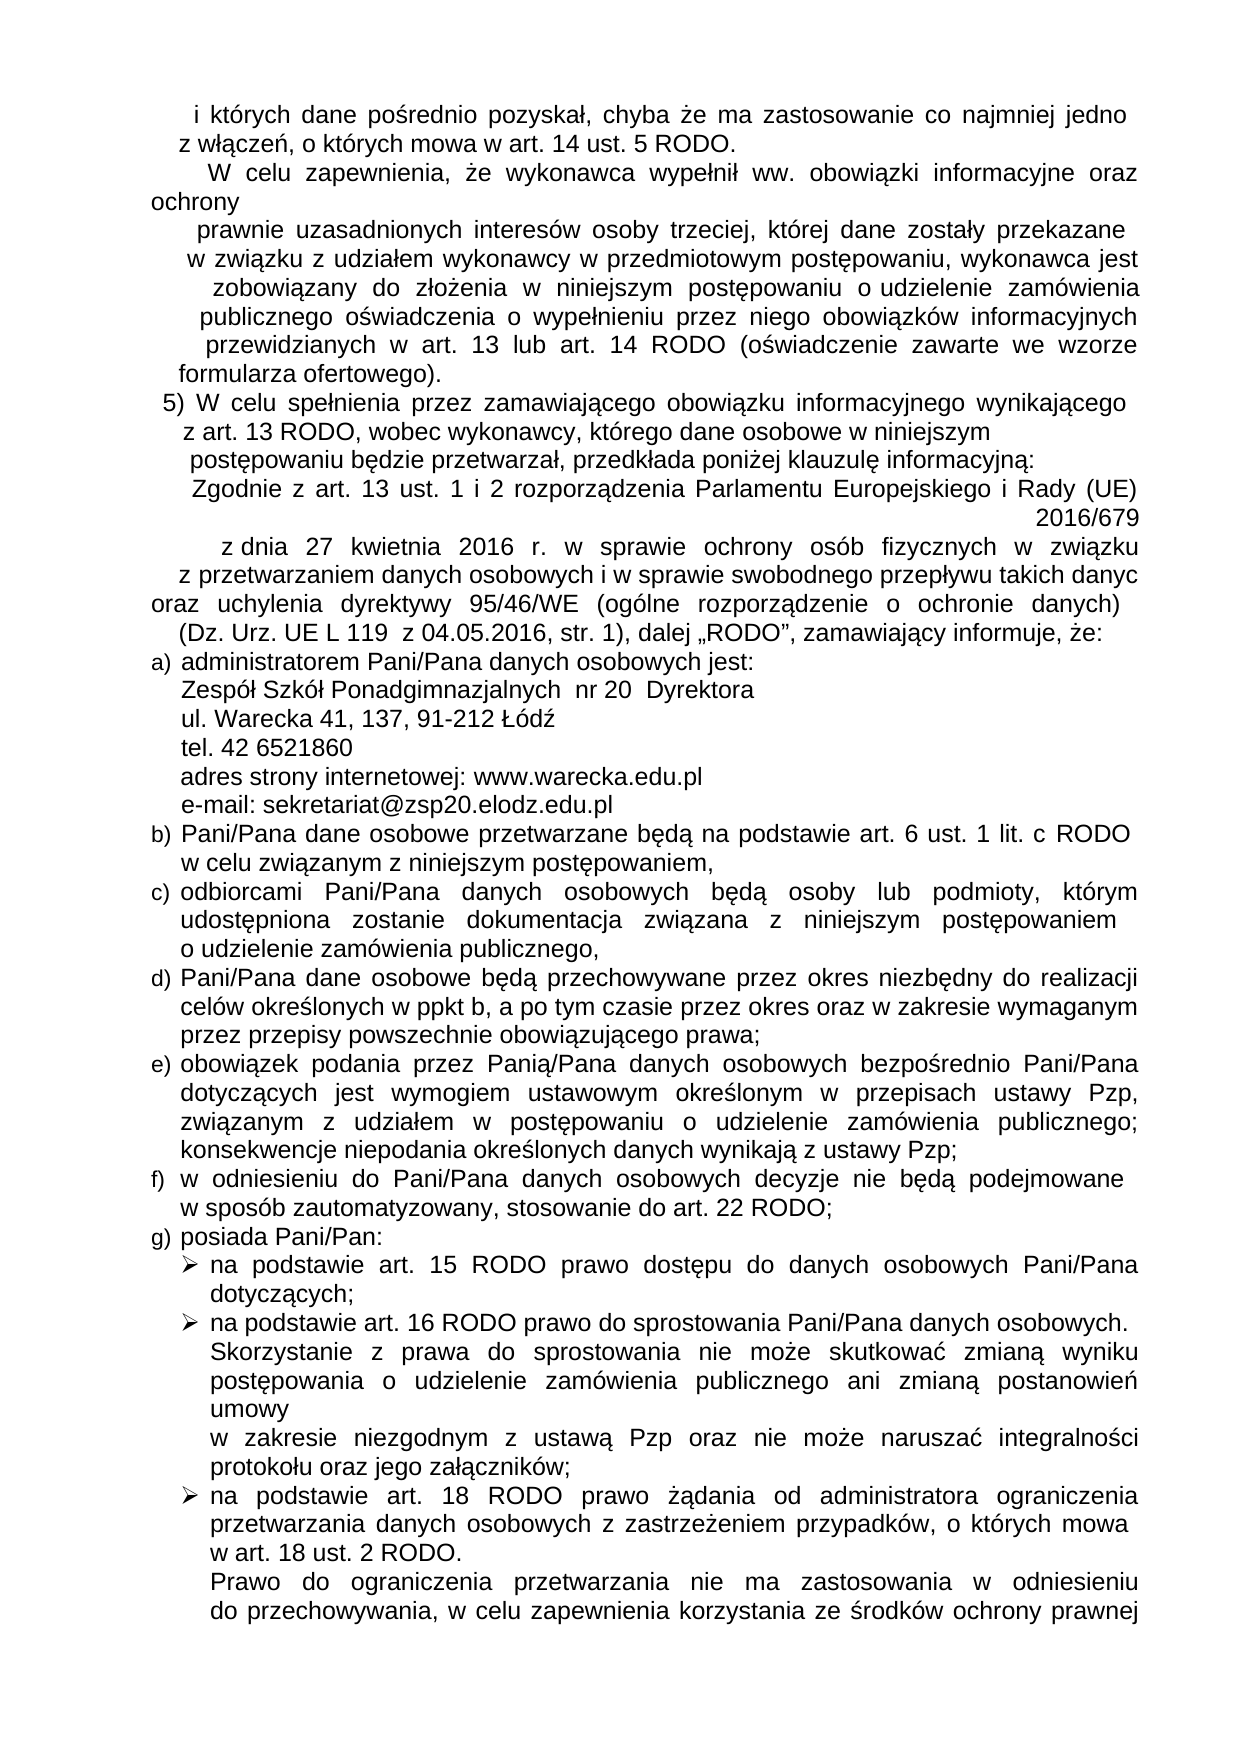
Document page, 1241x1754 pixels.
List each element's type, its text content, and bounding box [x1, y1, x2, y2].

list Pani/Pana dane osobowe będą przechowywane przez okres niezbędny do realizacji celów określonych w ppkt b, a po tym czasie przez okres oraz w zakresie wymaganym przez przepisy powszechnie obowiązującego prawa; [151, 963, 1140, 1049]
list w odniesieniu do Pani/Pana danych osobowych decyzje nie będą podejmowane w sposób zautomatyzowany, stosowanie do art. 22 RODO; [151, 1164, 1140, 1222]
list Zespół Szkół Ponadgimnazjalnych nr 20 Dyrektora [181, 675, 1140, 704]
list odbiorcami Pani/Pana danych osobowych będą osoby lub podmioty, którym udostępniona zostanie dokumentacja związana z niniejszym postępowaniem o udzielenie zamówienia publicznego, [151, 877, 1140, 963]
list na podstawie art. 15 RODO prawo dostępu do danych osobowych Pani/Pana dotyczących; [180, 1250, 1140, 1308]
list posiada Pani/Pan: [151, 1222, 1140, 1250]
list e-mail: sekretariat@zsp20.elodz.edu.pl [151, 790, 1140, 819]
list obowiązek podania przez Panią/Pana danych osobowych bezpośrednio Pani/Pana dotyczących jest wymogiem ustawowym określonym w przepisach ustawy Pzp, związanym z udziałem w postępowaniu o udzielenie zamówienia publicznego; konsekwencje niepodania określonych danych wynikają z ustawy Pzp; [151, 1049, 1140, 1164]
list Skorzystanie z prawa do sprostowania nie może skutkować zmianą wyniku postępowania o udzielenie zamówienia publicznego ani zmianą postanowień umowy w zakresie niezgodnym z ustawą Pzp oraz nie może naruszać integralności protokołu oraz jego załączników; [210, 1337, 1140, 1481]
list Pani/Pana dane osobowe przetwarzane będą na podstawie art. 6 ust. 1 lit. c RODO w celu związanym z niniejszym postępowaniem, [151, 819, 1140, 877]
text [106, 100, 1140, 158]
list administratorem Pani/Pana danych osobowych jest: [151, 647, 1140, 675]
list tel. 42 6521860 [151, 733, 1140, 762]
text Zgodnie z art. 13 ust. 1 i 2 rozporządzenia Parlamentu Europejskiego i Rady (UE) 2016/679 z dnia 27 kwietnia 2016 r. w sprawie ochrony osób fizycznych w związku z przetwarzaniem danych osobowych i w sprawie swobodnego przepływu takich danyc oraz uchylenia dyrektywy 95/46/WE (ogólne rozporządzenie o ochronie danych) (Dz. Urz. UE L 119 z 04.05.2016, str. 1), dalej „RODO”, zamawiający informuje, że: [151, 474, 1140, 647]
list na podstawie art. 16 RODO prawo do sprostowania Pani/Pana danych osobowych. [180, 1308, 1140, 1337]
subtitle postępowaniu będzie przetwarzał, przedkłada poniżej klauzulę informacyjną: [106, 445, 1140, 474]
text W celu zapewnienia, że wykonawca wypełnił ww. obowiązki informacyjne oraz ochrony prawnie uzasadnionych interesów osoby trzeciej, której dane zostały przekazane w związku z udziałem wykonawcy w przedmiotowym postępowaniu, wykonawca jest zobowiązany do złożenia w niniejszym postępowaniu o udzielenie zamówienia publicznego oświadczenia o wypełnieniu przez niego obowiązków informacyjnych przewidzianych w art. 13 lub art. 14 RODO (oświadczenie zawarte we wzorze formularza ofertowego). [106, 158, 1140, 388]
list na podstawie art. 18 RODO prawo żądania od administratora ograniczenia przetwarzania danych osobowych z zastrzeżeniem przypadków, o których mowa w art. 18 ust. 2 RODO. [180, 1481, 1140, 1567]
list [210, 1567, 1140, 1624]
text adres strony internetowej: www.warecka.edu.pl [106, 762, 1140, 790]
subtitle 5) W celu spełnienia przez zamawiającego obowiązku informacyjnego wynikającego z art. 13 RODO, wobec wykonawcy, którego dane osobowe w niniejszym [106, 388, 1140, 445]
list ul. Warecka 41, 137, 91-212 Łódź [151, 704, 1140, 733]
